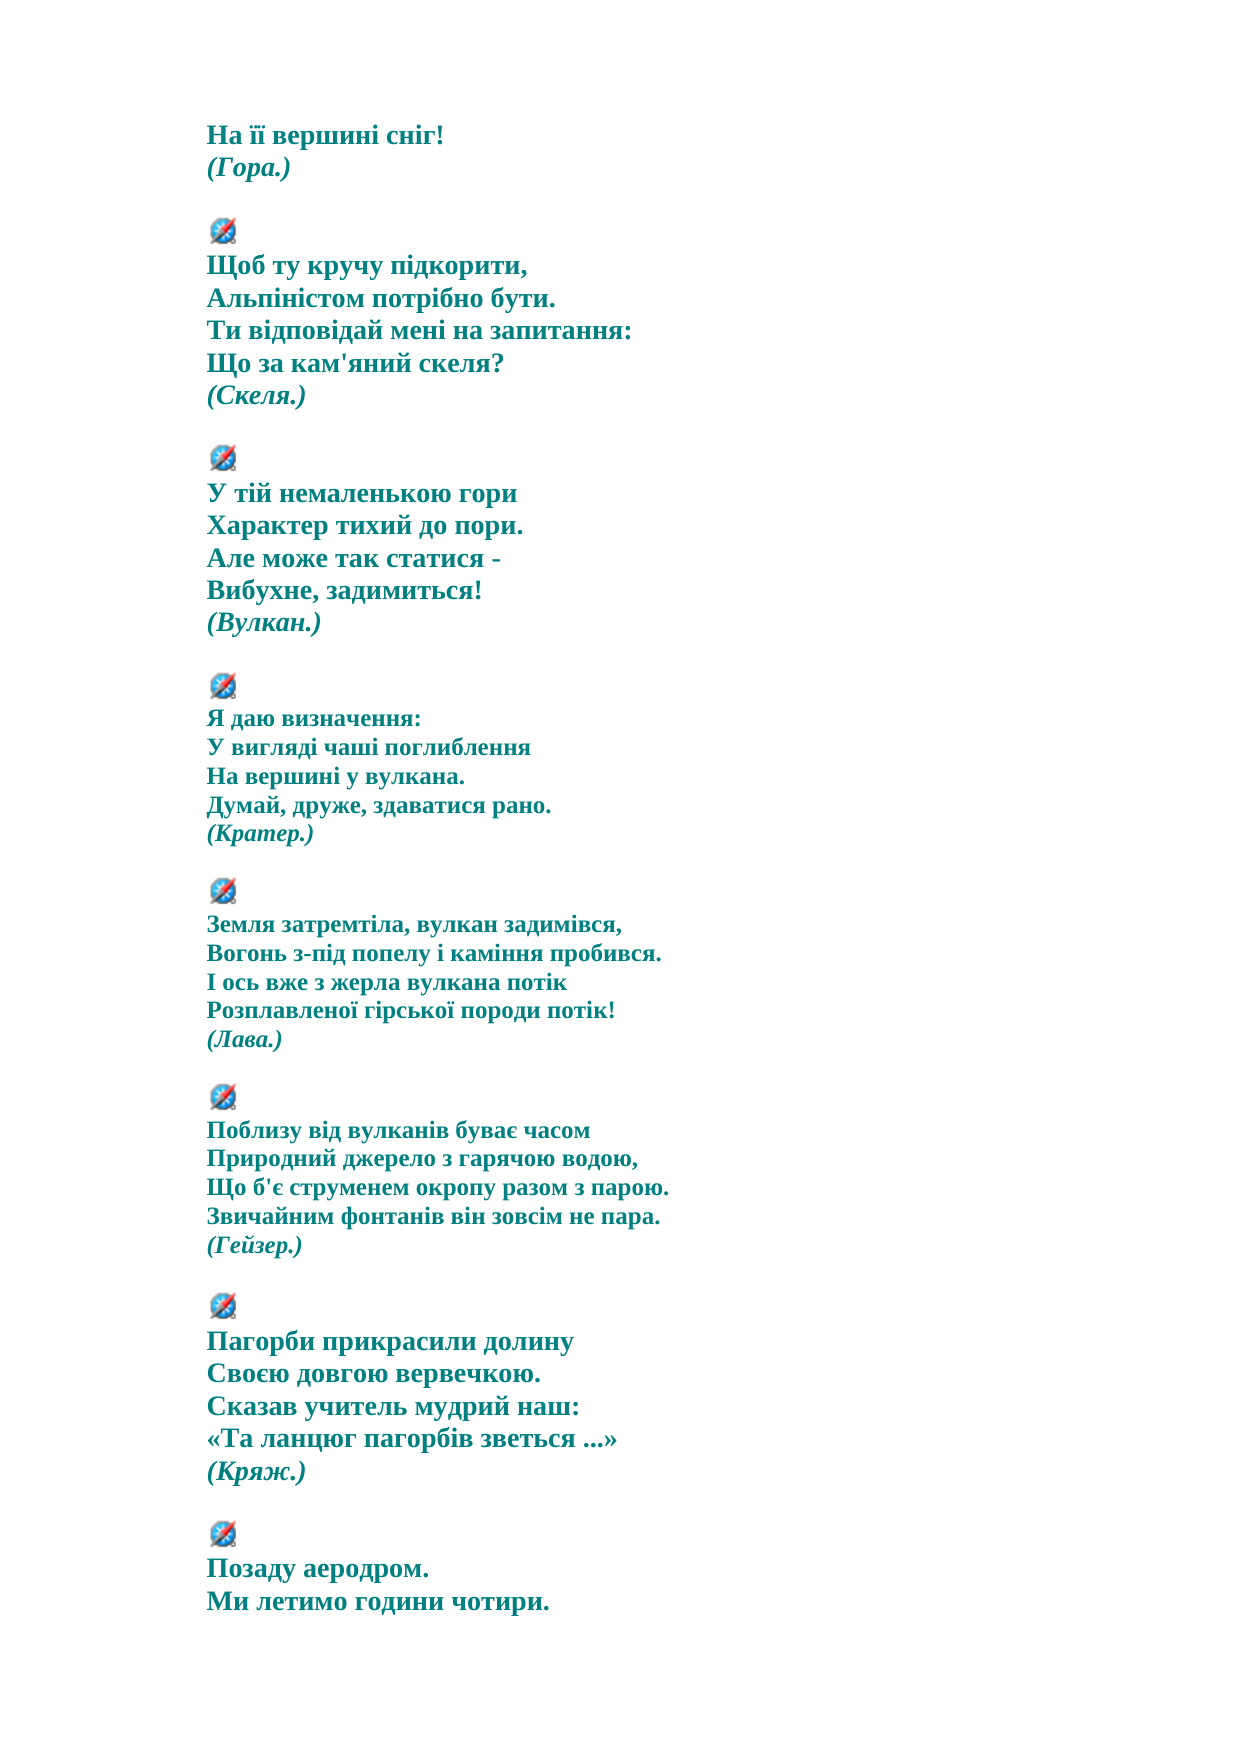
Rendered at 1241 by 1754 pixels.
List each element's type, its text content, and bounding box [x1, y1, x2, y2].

text Я даю визначення: У вигляді чаші поглиблення На вершині у вулкана. Думай, друже, здаватися рано. (Кратер.) [206, 703, 1122, 876]
picture [206, 1290, 244, 1324]
text Щоб ту кручу підкорити, Альпіністом потрібно бути. Ти відповідай мені на запитання: Що за кам'яний скеля? (Скеля.) [206, 248, 1122, 443]
picture [206, 1518, 244, 1552]
text У тій немаленькою гори Характер тихий до пори. Але може так статися - Вибухне, задимиться! (Вулкан.) [206, 476, 1122, 638]
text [206, 118, 1122, 183]
picture [206, 1081, 244, 1115]
text Пагорби прикрасили долину Своєю довгою вервечкою. Сказав учитель мудрий наш: «Та ланцюг пагорбів зветься ...» (Кряж.) [206, 1324, 1122, 1518]
picture [206, 670, 244, 704]
picture [206, 215, 244, 249]
picture [206, 876, 244, 909]
text Ми летимо години чотири. [206, 1584, 1122, 1616]
text Земля затремтіла, вулкан задимівся, Вогонь з-під попелу і каміння пробився. І ось вже з жерла вулкана потік Розплавленої гірської породи потік! (Лава.) [206, 909, 1122, 1082]
text Позаду аеродром. [206, 1551, 1122, 1584]
picture [206, 442, 244, 476]
text Поблизу від вулканів буває часом Природний джерело з гарячою водою, Що б'є струменем окропу разом з парою. Звичайним фонтанів він зовсім не пара. (Гейзер.) [206, 1115, 1122, 1258]
